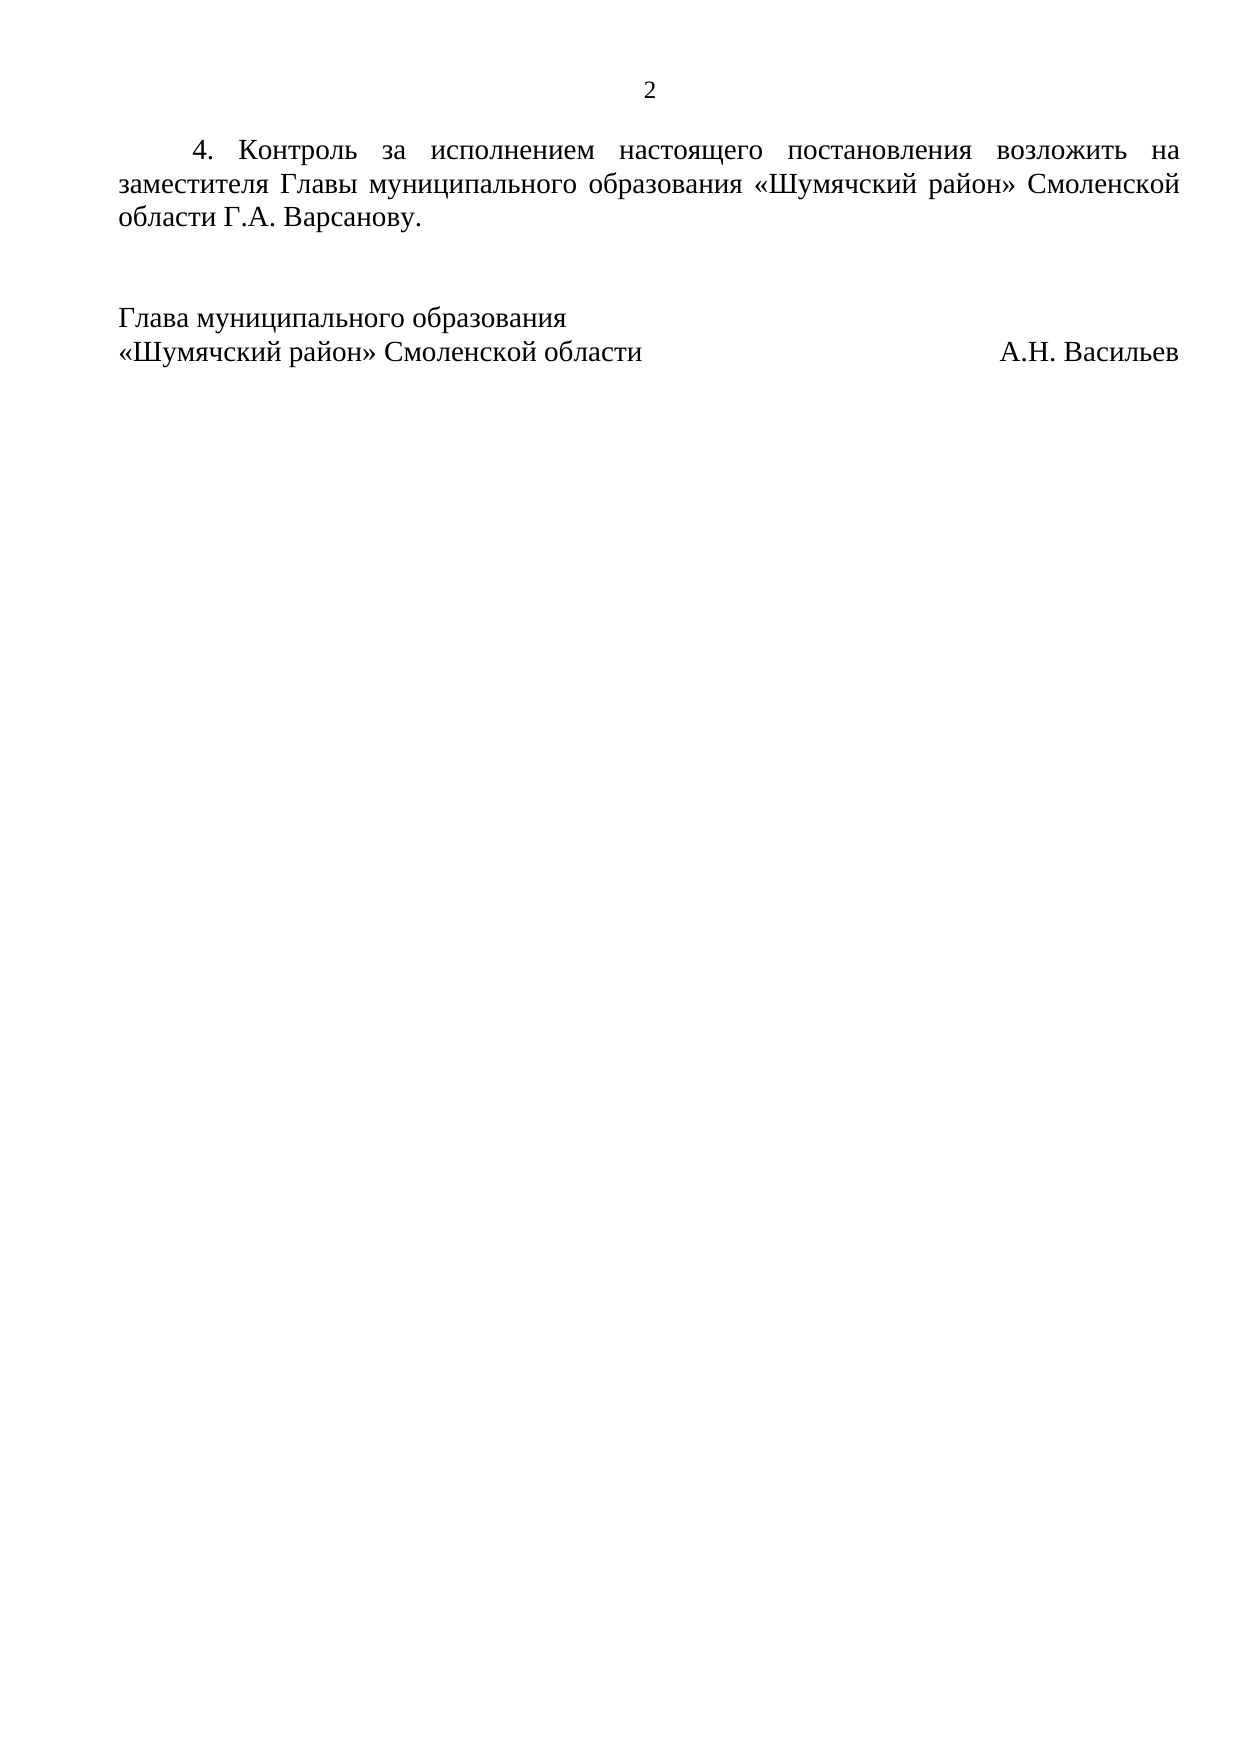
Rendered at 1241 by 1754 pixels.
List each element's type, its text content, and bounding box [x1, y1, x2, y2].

text Глава муниципального образования [118, 300, 1181, 334]
text 4. Контроль за исполнением настоящего постановления возложить на заместителя Главы муниципального образования «Шумячский район» Смоленской области Г.А. Варсанову. [118, 132, 1181, 233]
text «Шумячский район» Смоленской области А.Н. Васильев [118, 334, 1181, 367]
